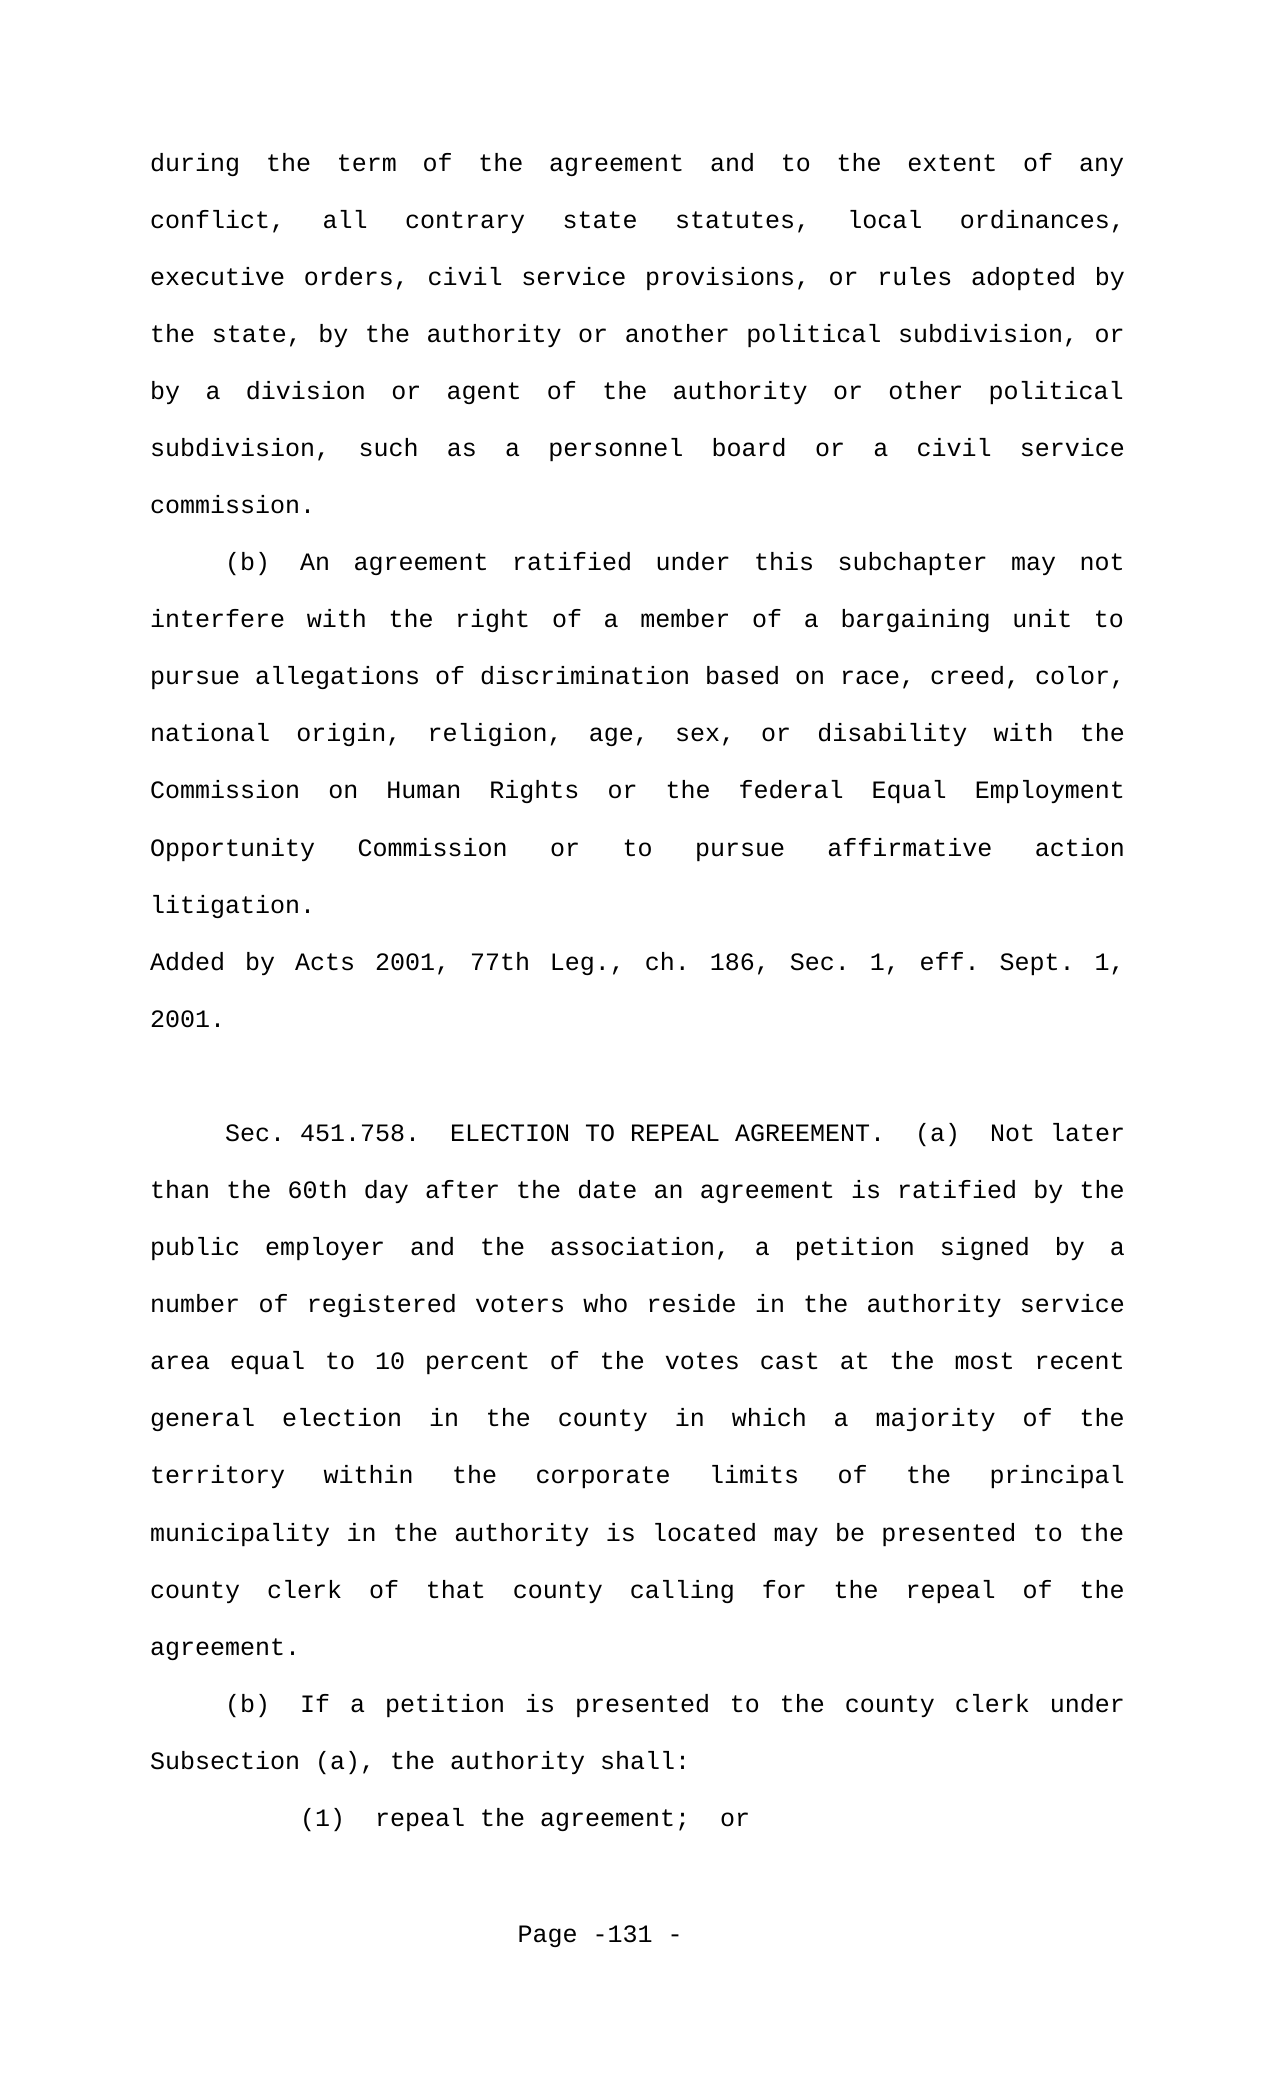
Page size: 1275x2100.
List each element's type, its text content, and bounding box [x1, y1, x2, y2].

text Sec. 451.758. ELECTION TO REPEAL AGREEMENT. (a) Not later than the 60th day after the date an agreement is ratified by the public employer and the association, a petition signed by a number of registered voters who reside in the authority service area equal to 10 percent of the votes cast at the most recent general election in the county in which a majority of the territory within the corporate limits of the principal municipality in the authority is located may be presented to the county clerk of that county calling for the repeal of the agreement. [150, 1120, 1125, 1663]
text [150, 150, 1125, 521]
text (b) If a petition is presented to the county clerk under Subsection (a), the authority shall: [150, 1691, 1125, 1777]
text (b) An agreement ratified under this subchapter may not interfere with the right of a member of a bargaining unit to pursue allegations of discrimination based on race, creed, color, national origin, religion, age, sex, or disability with the Commission on Human Rights or the federal Equal Employment Opportunity Commission or to pursue affirmative action litigation. [150, 549, 1125, 921]
text (1) repeal the agreement; or [150, 1805, 1125, 1834]
text Added by Acts 2001, 77th Leg., ch. 186, Sec. 1, eff. Sept. 1, 2001. [150, 949, 1125, 1035]
